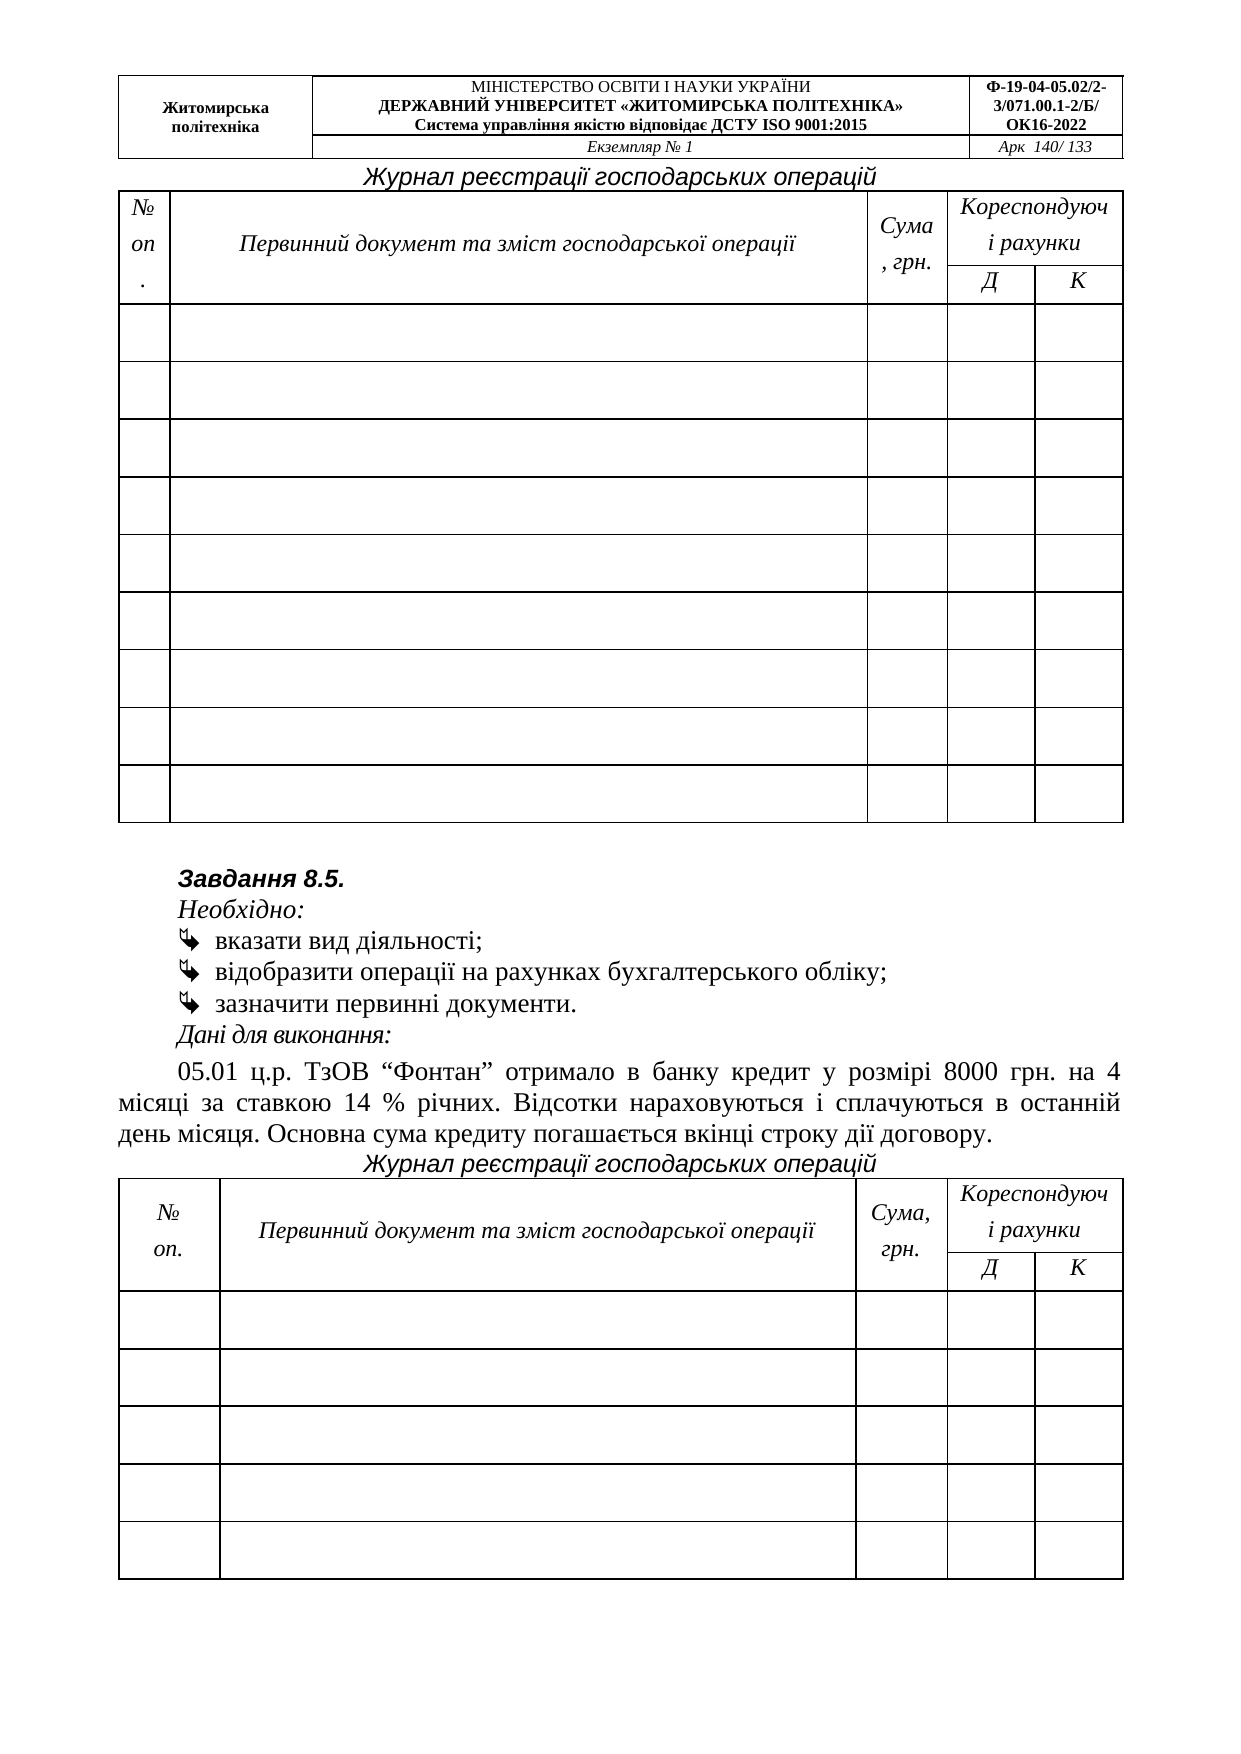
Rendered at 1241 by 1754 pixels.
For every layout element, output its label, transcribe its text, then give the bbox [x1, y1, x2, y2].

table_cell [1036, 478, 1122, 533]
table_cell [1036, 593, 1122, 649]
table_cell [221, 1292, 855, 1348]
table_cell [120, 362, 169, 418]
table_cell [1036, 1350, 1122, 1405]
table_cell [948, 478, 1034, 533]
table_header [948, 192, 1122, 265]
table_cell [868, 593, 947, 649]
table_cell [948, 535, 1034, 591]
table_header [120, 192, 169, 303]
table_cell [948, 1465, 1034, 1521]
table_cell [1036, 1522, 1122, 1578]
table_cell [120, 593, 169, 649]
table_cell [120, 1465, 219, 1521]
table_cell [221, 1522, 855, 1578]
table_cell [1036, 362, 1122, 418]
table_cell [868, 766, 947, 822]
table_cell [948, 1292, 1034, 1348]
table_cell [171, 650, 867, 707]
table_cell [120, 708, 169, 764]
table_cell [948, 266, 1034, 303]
text Журнал реєстрації господарських операцій [118, 1149, 1122, 1177]
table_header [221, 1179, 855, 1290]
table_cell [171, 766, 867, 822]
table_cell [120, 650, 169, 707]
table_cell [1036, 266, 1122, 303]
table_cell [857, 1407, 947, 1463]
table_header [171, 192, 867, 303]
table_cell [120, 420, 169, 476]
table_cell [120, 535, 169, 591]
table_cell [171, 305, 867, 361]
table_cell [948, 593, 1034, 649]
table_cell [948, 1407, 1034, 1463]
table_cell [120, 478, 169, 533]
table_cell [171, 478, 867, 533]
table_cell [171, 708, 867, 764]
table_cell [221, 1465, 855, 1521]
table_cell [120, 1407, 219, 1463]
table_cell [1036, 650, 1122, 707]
list зазначити первинні документи. [118, 987, 1122, 1018]
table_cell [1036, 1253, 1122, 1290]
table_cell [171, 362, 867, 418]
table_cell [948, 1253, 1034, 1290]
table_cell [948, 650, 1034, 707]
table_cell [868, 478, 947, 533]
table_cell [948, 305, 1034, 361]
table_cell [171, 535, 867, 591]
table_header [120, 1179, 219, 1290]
text Необхідно: [118, 893, 1122, 924]
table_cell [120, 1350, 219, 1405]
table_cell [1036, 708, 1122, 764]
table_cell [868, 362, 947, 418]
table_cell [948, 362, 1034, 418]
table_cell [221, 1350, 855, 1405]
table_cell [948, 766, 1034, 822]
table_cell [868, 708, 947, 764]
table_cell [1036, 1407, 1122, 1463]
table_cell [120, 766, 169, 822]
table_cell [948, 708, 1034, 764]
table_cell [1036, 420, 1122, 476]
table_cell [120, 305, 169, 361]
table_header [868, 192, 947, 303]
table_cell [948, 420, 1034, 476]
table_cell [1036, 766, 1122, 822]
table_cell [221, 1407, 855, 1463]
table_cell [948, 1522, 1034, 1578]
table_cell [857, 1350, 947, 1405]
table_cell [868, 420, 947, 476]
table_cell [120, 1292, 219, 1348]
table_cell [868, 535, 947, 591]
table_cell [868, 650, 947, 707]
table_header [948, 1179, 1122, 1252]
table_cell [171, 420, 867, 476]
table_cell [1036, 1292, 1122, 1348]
text Завдання 8.5. [118, 864, 1122, 893]
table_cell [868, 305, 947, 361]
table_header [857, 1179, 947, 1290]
list вказати вид діяльності; [118, 924, 1122, 956]
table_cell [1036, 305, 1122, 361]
text Дані для виконання: [118, 1018, 1122, 1049]
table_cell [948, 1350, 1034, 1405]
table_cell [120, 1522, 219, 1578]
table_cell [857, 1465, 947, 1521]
text Журнал реєстрації господарських операцій [118, 162, 1122, 190]
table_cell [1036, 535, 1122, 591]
text 05.01 ц.р. ТзОВ “Фонтан” отримало в банку кредит у розмірі 8000 грн. на 4 місяці за ставкою 14 % річних. Відсотки нараховуються і сплачуються в останній день місяця. Основна сума кредиту погашається вкінці строку дії договору. [118, 1055, 1122, 1149]
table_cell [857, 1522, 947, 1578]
list відобразити операції на рахунках бухгалтерського обліку; [118, 956, 1122, 987]
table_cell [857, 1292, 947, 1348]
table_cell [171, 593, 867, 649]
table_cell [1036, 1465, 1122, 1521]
